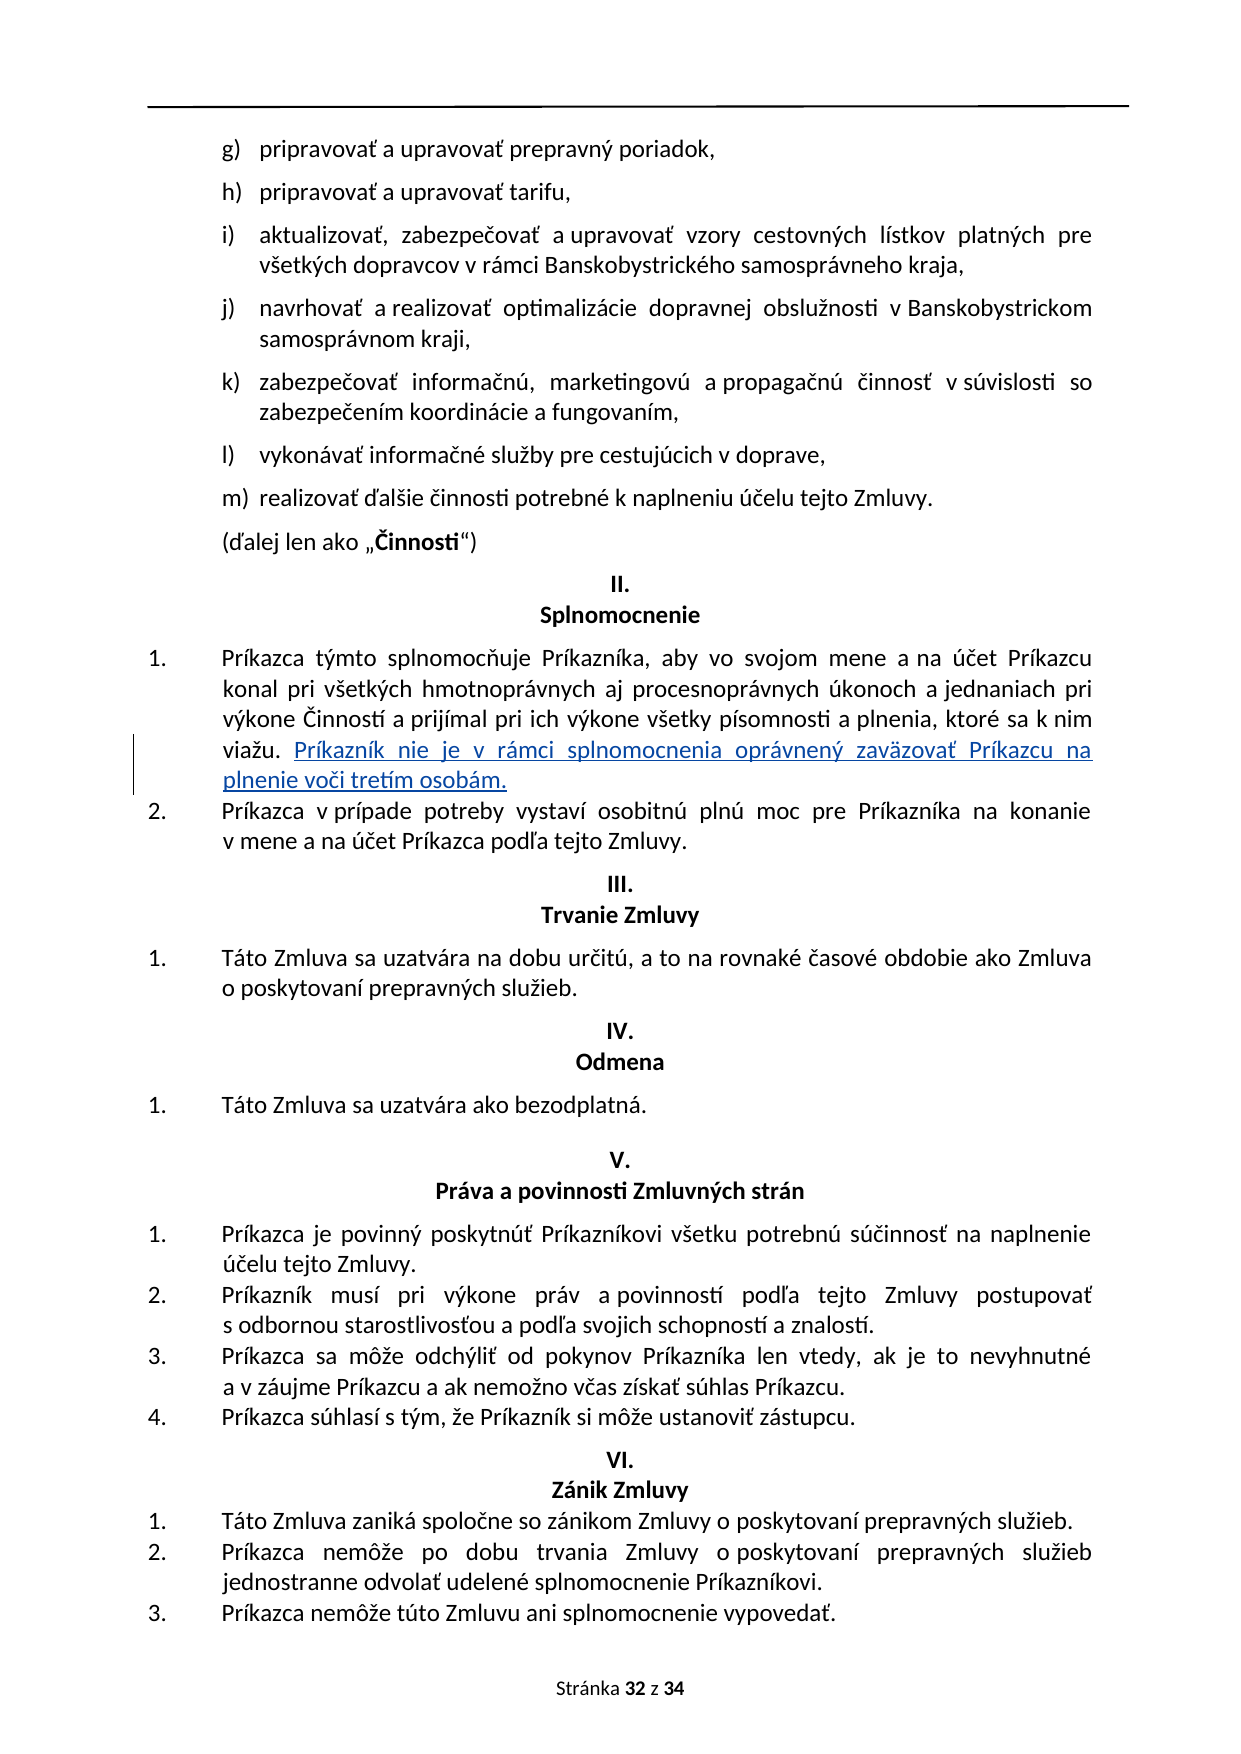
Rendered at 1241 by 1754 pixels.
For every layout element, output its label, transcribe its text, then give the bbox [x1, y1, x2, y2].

text II. [148, 569, 1092, 599]
list Príkazca sa môže odchýliť od pokynov Príkazníka len vtedy, ak je to nevyhnutné a v záujme Príkazcu a ak nemožno včas získať súhlas Príkazcu. [148, 1340, 1092, 1401]
list aktualizovať, zabezpečovať a upravovať vzory cestovných lístkov platných pre všetkých dopravcov v rámci Banskobystrického samosprávneho kraja, [222, 219, 1092, 280]
list Táto Zmluva zaniká spoločne so zánikom Zmluvy o poskytovaní prepravných služieb. [148, 1505, 1092, 1536]
list Príkazca v prípade potreby vystaví osobitnú plnú moc pre Príkazníka na konanie v mene a na účet Príkazca podľa tejto Zmluvy. [148, 795, 1092, 856]
list Príkazca nemôže po dobu trvania Zmluvy o poskytovaní prepravných služieb jednostranne odvolať udelené splnomocnenie Príkazníkovi. [148, 1536, 1092, 1597]
text V. [148, 1144, 1092, 1175]
text Práva a povinnosti Zmluvných strán [148, 1175, 1092, 1206]
list Táto Zmluva sa uzatvára na dobu určitú, a to na rovnaké časové obdobie ako Zmluva o poskytovaní prepravných služieb. [148, 942, 1092, 1003]
list pripravovať a upravovať prepravný poriadok, [222, 133, 1092, 163]
text III. [148, 868, 1092, 899]
text VI. [148, 1444, 1092, 1475]
list Príkazca súhlasí s tým, že Príkazník si môže ustanoviť zástupcu. [148, 1401, 1092, 1432]
list navrhovať a realizovať optimalizácie dopravnej obslužnosti v Banskobystrickom samosprávnom kraji, [222, 292, 1092, 353]
list Príkazník musí pri výkone práv a povinností podľa tejto Zmluvy postupovať s odbornou starostlivosťou a podľa svojich schopností a znalostí. [148, 1279, 1092, 1340]
text (ďalej len ako „Činnosti“) [222, 526, 1092, 556]
list Príkazca je povinný poskytnúť Príkazníkovi všetku potrebnú súčinnosť na naplnenie účelu tejto Zmluvy. [148, 1218, 1092, 1279]
list vykonávať informačné služby pre cestujúcich v doprave, [222, 439, 1092, 470]
list Táto Zmluva sa uzatvára ako bezodplatná. [148, 1089, 1092, 1119]
text Odmena [148, 1046, 1092, 1076]
list Príkazca týmto splnomocňuje Príkazníka, aby vo svojom mene a na účet Príkazcu konal pri všetkých hmotnoprávnych aj procesnoprávnych úkonoch a jednaniach pri výkone Činností a prijímal pri ich výkone všetky písomnosti a plnenia, ktoré sa k nim viažu. [148, 642, 1092, 795]
list Príkazca nemôže túto Zmluvu ani splnomocnenie vypovedať. [148, 1597, 1092, 1627]
text IV. [148, 1015, 1092, 1046]
list pripravovať a upravovať tarifu, [222, 176, 1092, 206]
list realizovať ďalšie činnosti potrebné k naplneniu účelu tejto Zmluvy. [222, 483, 1092, 513]
text Trvanie Zmluvy [148, 899, 1092, 929]
text Splnomocnenie [148, 599, 1092, 630]
list zabezpečovať informačnú, marketingovú a propagačnú činnosť v súvislosti so zabezpečením koordinácie a fungovaním, [222, 366, 1092, 427]
text Zánik Zmluvy [148, 1475, 1092, 1505]
